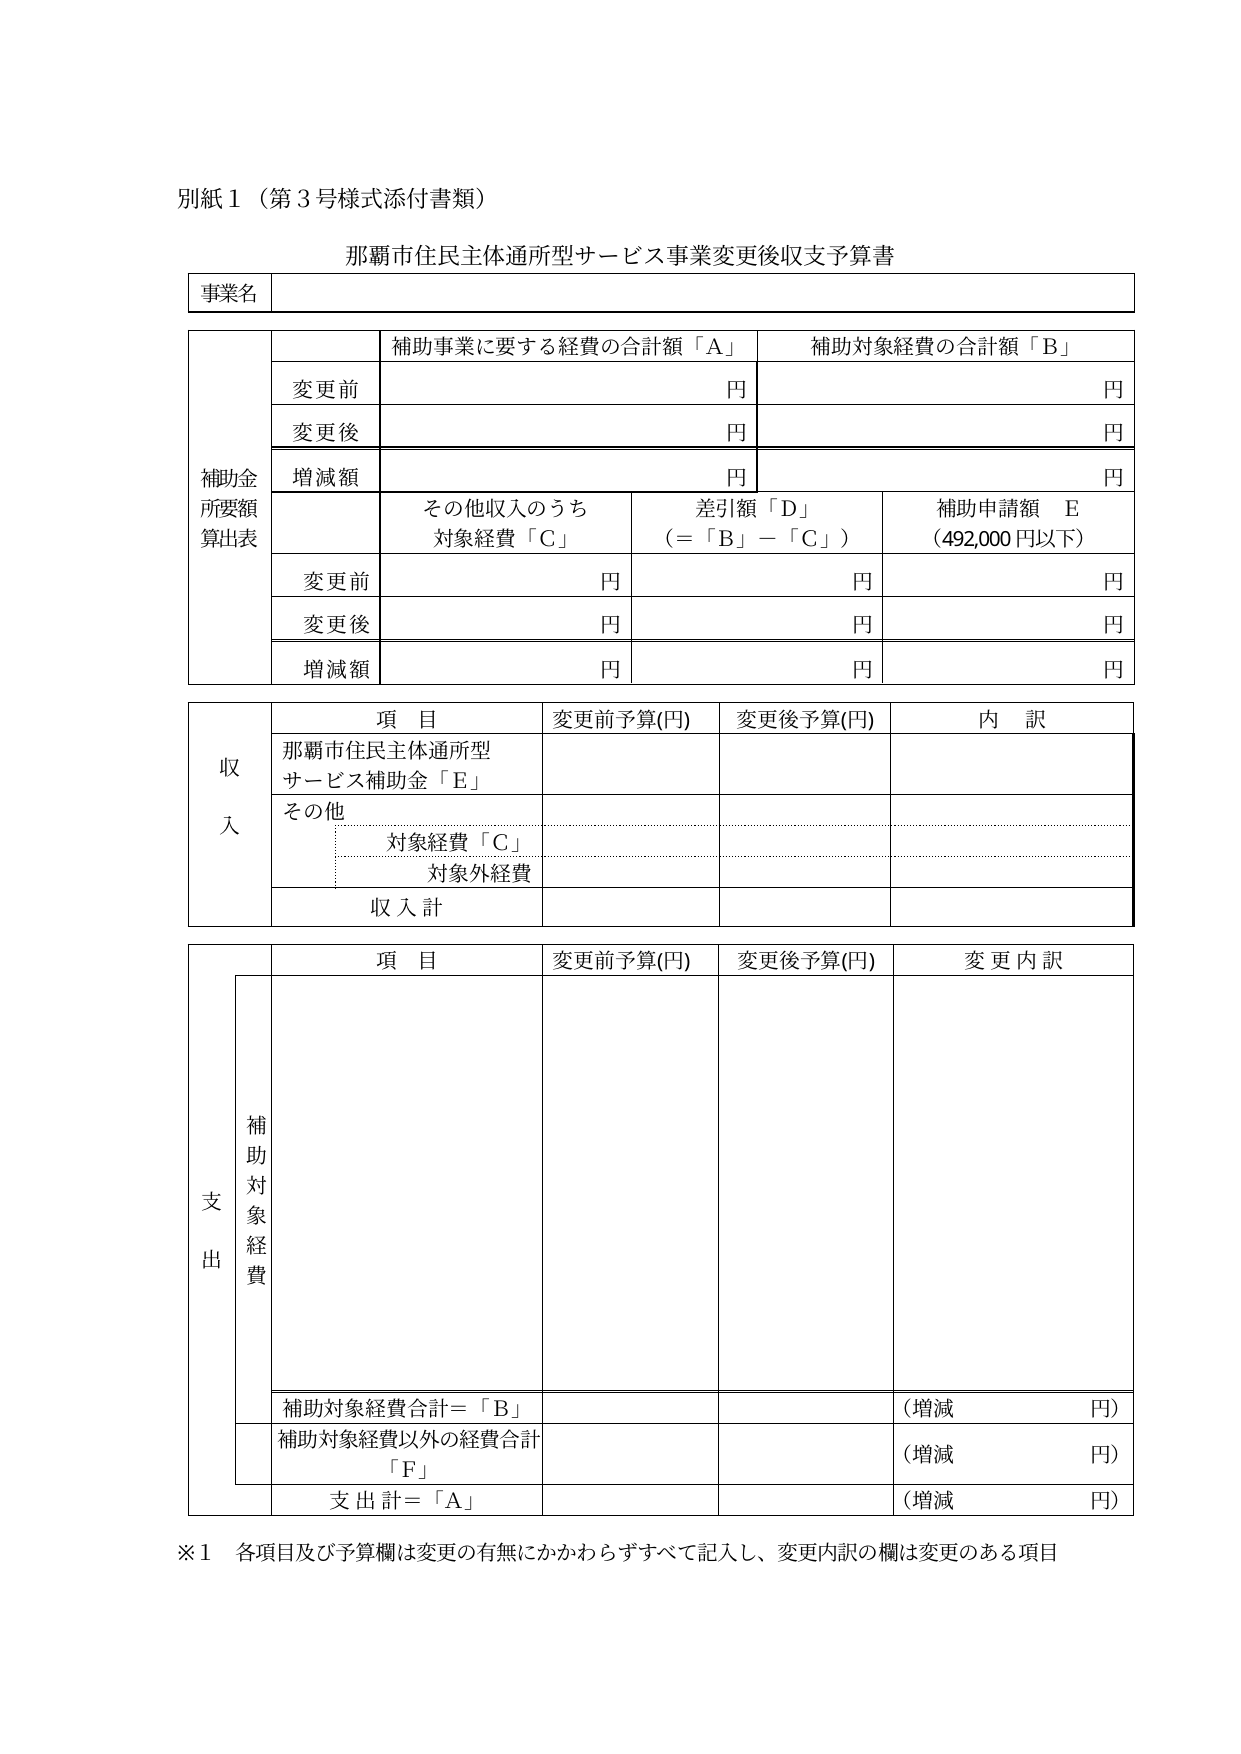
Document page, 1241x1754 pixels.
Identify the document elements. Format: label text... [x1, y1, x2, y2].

table_header [272, 274, 1134, 311]
table_cell その他収入のうち 対象経費「Ｃ」 [381, 493, 631, 553]
table_cell 差引額「Ｄ」 （＝「Ｂ」－「Ｃ」） [632, 492, 882, 553]
table_cell [236, 1485, 271, 1514]
table_cell （増減 円） [894, 1485, 1133, 1514]
table_cell 変更後 [272, 405, 379, 446]
table_cell 補 助 対 象 経 費 [236, 976, 271, 1423]
table_cell [720, 825, 890, 856]
table_cell [720, 795, 890, 825]
table_cell [891, 795, 1132, 825]
table_cell [236, 1424, 271, 1483]
table_cell 対象外経費 [336, 856, 542, 887]
table_cell 円 [883, 642, 1134, 683]
table_header 内 訳 [891, 703, 1133, 733]
table_cell 円 [632, 597, 882, 639]
table_cell [720, 888, 890, 926]
table_cell （増減 円） [894, 1424, 1133, 1483]
table_header 項 目 [272, 945, 542, 975]
table_header 変更後予算(円) [720, 703, 890, 733]
table_cell [720, 734, 890, 794]
table_cell [543, 1485, 718, 1514]
table_header 事業名 [189, 274, 271, 311]
table_cell 変更前 [272, 362, 379, 404]
table_cell 補助対象経費合計＝「Ｂ」 [272, 1393, 542, 1423]
table_header 補助事業に要する経費の合計額「Ａ」 [381, 331, 757, 361]
table_cell 那覇市住民主体通所型 サービス補助金「Ｅ」 [272, 734, 542, 794]
table_header 変更前予算(円) [543, 945, 718, 975]
table_cell （増減 円） [894, 1393, 1133, 1423]
table_cell 円 [632, 554, 882, 596]
table_cell [894, 976, 1133, 1390]
table_cell 補助対象経費以外の経費合計「Ｆ」 [272, 1424, 542, 1483]
table_cell [543, 888, 719, 926]
table_cell その他 [272, 795, 542, 825]
table_cell [272, 825, 336, 887]
table_cell [891, 734, 1132, 794]
table_header 変更前予算(円) [543, 703, 719, 733]
table_header 変 更 内 訳 [894, 945, 1133, 975]
table_cell [719, 1393, 893, 1423]
table_cell 対象経費「Ｃ」 [336, 825, 542, 856]
table_cell 円 [381, 450, 756, 491]
table_cell 円 [632, 642, 882, 683]
table_cell [719, 1485, 893, 1514]
table_header 収 入 [189, 703, 271, 887]
table_cell [543, 825, 719, 856]
table_cell [543, 976, 718, 1390]
table_header [236, 945, 271, 975]
table_cell 円 [381, 597, 631, 639]
table_cell [891, 888, 1132, 926]
table_cell [543, 1424, 718, 1483]
table_header 補助対象経費の合計額「Ｂ」 [758, 331, 1134, 361]
table_cell 補助申請額 Ｅ （492,000円以下） [883, 492, 1134, 553]
table_cell [272, 976, 542, 1390]
table_cell 円 [758, 450, 1134, 491]
table_cell [543, 1393, 718, 1423]
table_cell 増減額 [272, 450, 379, 491]
table_header [272, 331, 379, 361]
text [177, 1533, 1063, 1570]
table_cell 円 [381, 405, 756, 446]
table_header 変更後予算(円) [719, 945, 893, 975]
table_cell [189, 887, 271, 926]
table_cell 円 [883, 554, 1134, 596]
table_header 支 出 [189, 945, 236, 1514]
table_cell [719, 1424, 893, 1483]
table_header 項 目 [272, 703, 542, 733]
table_cell 支 出 計＝「Ａ」 [272, 1485, 542, 1514]
table_cell 収 入 計 [272, 888, 542, 926]
table_cell [891, 856, 1132, 887]
table_cell 増減額 [272, 642, 379, 683]
text 那覇市住民主体通所型サービス事業変更後収支予算書 [177, 235, 1063, 273]
table_cell 円 [758, 362, 1134, 404]
table_cell 円 [758, 405, 1134, 446]
table_cell [543, 734, 719, 794]
table_cell [272, 493, 379, 553]
table_cell [720, 856, 890, 887]
table_cell 円 [381, 554, 631, 596]
table_cell [891, 825, 1132, 856]
table_cell 変更後 [272, 597, 379, 639]
table_cell 変更前 [272, 554, 379, 596]
table_cell [719, 976, 893, 1390]
text 別紙１（第３号様式添付書類） [177, 179, 1063, 217]
table_header 補助金 所要額 算出表 [189, 331, 271, 683]
table_cell 円 [883, 597, 1134, 639]
table_cell 円 [381, 642, 631, 683]
table_cell [543, 795, 719, 825]
table_cell 円 [381, 362, 756, 404]
table_cell [543, 856, 719, 887]
